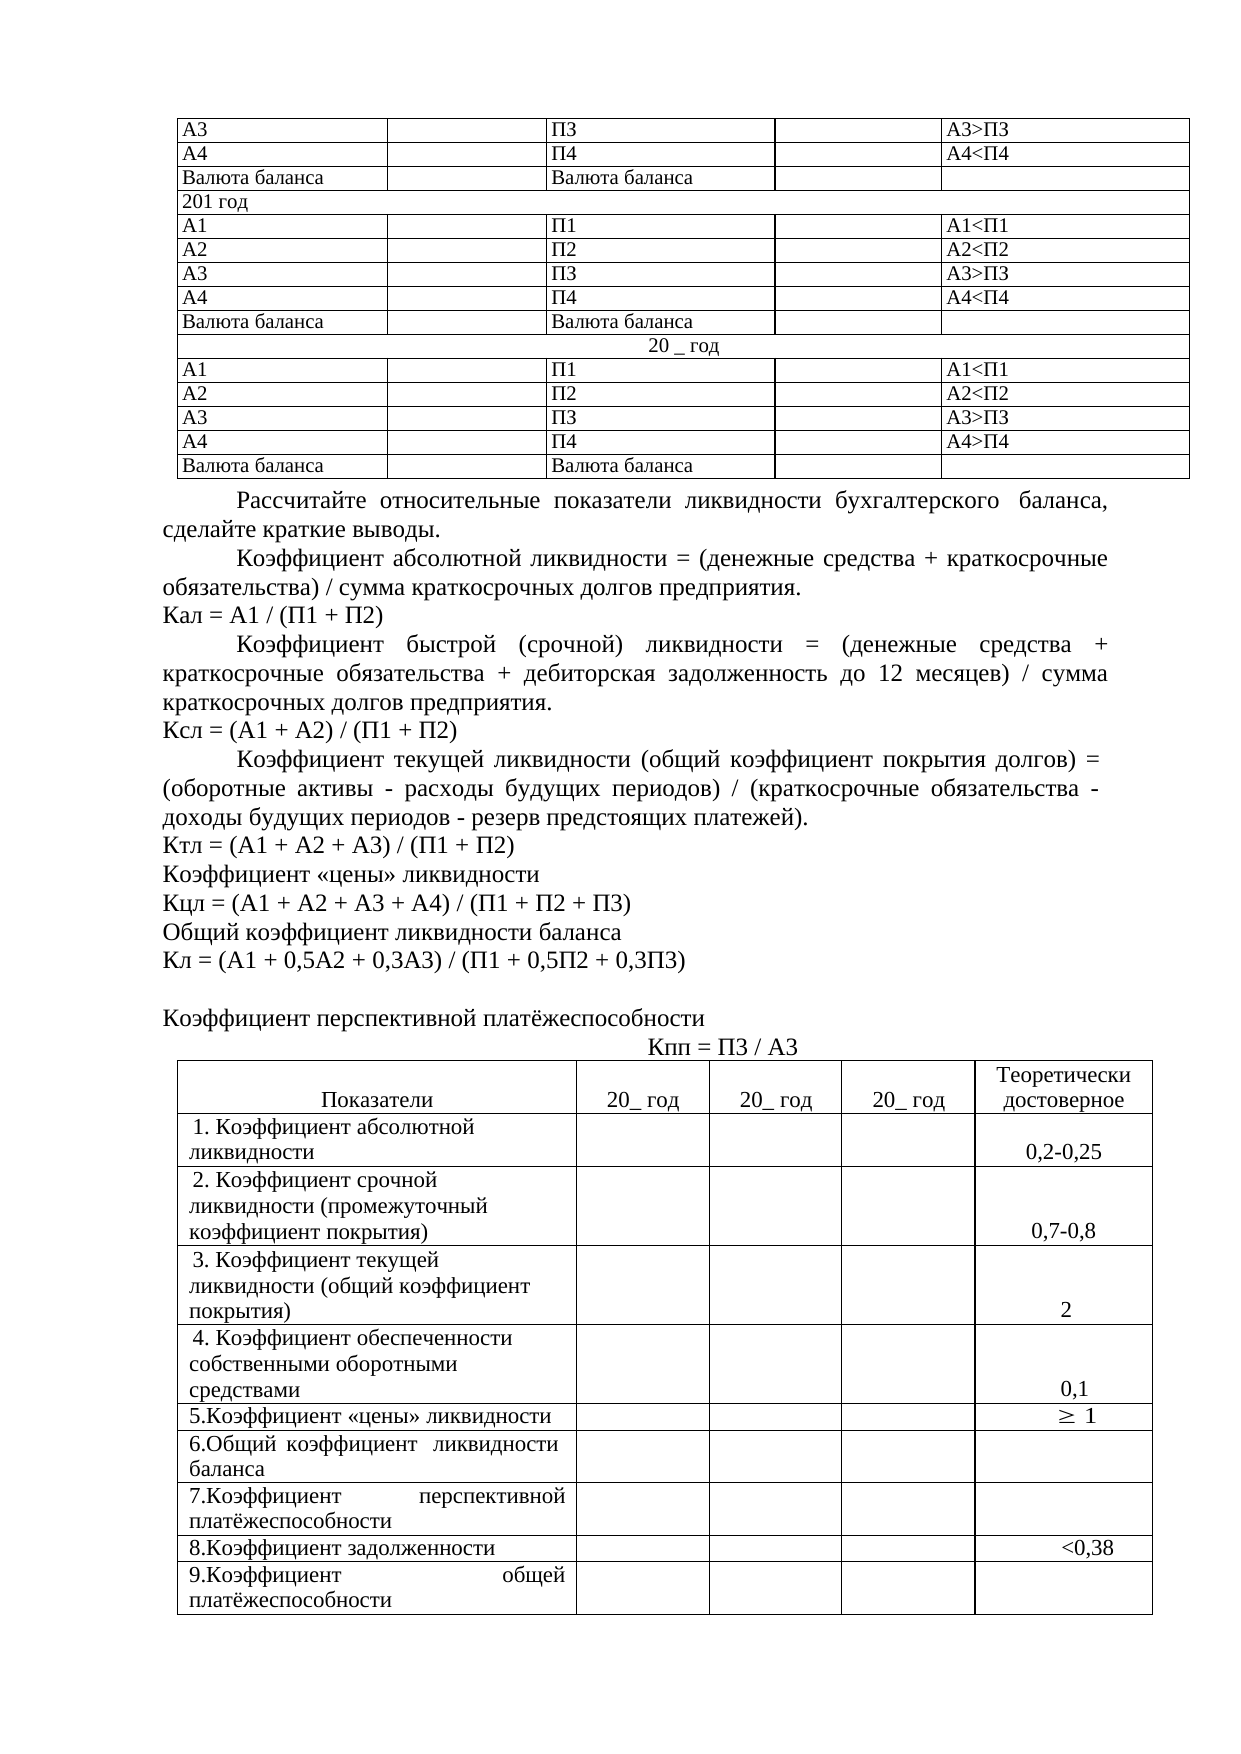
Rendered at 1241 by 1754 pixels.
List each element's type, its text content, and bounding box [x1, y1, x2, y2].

table_cell [710, 1114, 841, 1166]
table_cell  1 [976, 1404, 1152, 1429]
table_cell [842, 1246, 974, 1324]
table_cell [776, 407, 941, 429]
table_cell [577, 1167, 709, 1245]
table_cell [776, 383, 941, 406]
text Коэффициент быстрой (срочной) ликвидности = (денежные средства + краткосрочные обязательства + дебиторская задолженность до 12 месяцев) / сумма краткосрочных долгов предприятия. [162, 629, 1109, 715]
table_cell A3>ПЗ [942, 119, 1189, 142]
table_cell [842, 1167, 974, 1245]
table_cell П2 [547, 383, 774, 406]
table_cell 0,1 [976, 1325, 1152, 1403]
table_cell 3. Коэффициент текущей ликвидности (общий коэффициент покрытия) [178, 1246, 576, 1324]
table_cell Валюта баланса [547, 167, 774, 190]
table_header 20_ год [577, 1061, 709, 1113]
table_cell А4<П4 [942, 143, 1189, 166]
table_cell П1 [547, 359, 774, 382]
text Кпп = П3 / А3 [294, 1032, 1152, 1060]
table_cell А4<П4 [942, 287, 1189, 310]
table_cell [710, 1325, 841, 1403]
table_cell [776, 167, 941, 190]
table_cell А2<П2 [942, 383, 1189, 406]
text Кл = (А1 + 0,5А2 + 0,3А3) / (П1 + 0,5П2 + 0,3П3) [162, 945, 1152, 974]
table_cell ПЗ [547, 119, 774, 142]
table_cell [388, 311, 546, 334]
table_cell [577, 1431, 709, 1482]
table_cell ПЗ [547, 263, 774, 286]
table_cell [577, 1114, 709, 1166]
table_cell Валюта баланса [547, 311, 774, 334]
table_cell [710, 1246, 841, 1324]
table_cell П2 [547, 239, 774, 262]
table_cell ПЗ [547, 407, 774, 429]
table_cell [776, 119, 941, 142]
table_cell [976, 1483, 1152, 1535]
table_cell [776, 431, 941, 453]
table_header Теоретически достоверное [976, 1061, 1152, 1113]
table_cell П4 [547, 287, 774, 310]
table_cell [776, 143, 941, 166]
table_cell [976, 1431, 1152, 1482]
table_cell [577, 1562, 709, 1613]
table_cell [388, 239, 546, 262]
table_cell 9.Коэффициент общей платёжеспособности [178, 1562, 576, 1613]
table_cell [942, 311, 1189, 334]
table_cell A3>ПЗ [942, 407, 1189, 429]
table_cell 2 [976, 1246, 1152, 1324]
text Коэффициент абсолютной ликвидности = (денежные средства + краткосрочные обязательства) / сумма краткосрочных долгов предприятия. [162, 543, 1108, 600]
table_cell Валюта баланса [178, 167, 387, 190]
table_cell [942, 455, 1189, 477]
table_cell 1. Коэффициент абсолютной ликвидности [178, 1114, 576, 1166]
table_cell [776, 455, 941, 477]
table_cell [388, 263, 546, 286]
table_cell [842, 1325, 974, 1403]
table_cell Валюта баланса [178, 311, 387, 334]
table_cell [710, 1431, 841, 1482]
table_cell [776, 263, 941, 286]
table_cell А4 [178, 431, 387, 453]
table_cell П1 [547, 215, 774, 238]
table_cell [577, 1404, 709, 1429]
table_cell 7.Коэффициент перспективной платёжеспособности [178, 1483, 576, 1535]
table_cell [388, 455, 546, 477]
table_cell [776, 239, 941, 262]
table_cell A3 [178, 119, 387, 142]
table_cell А2<П2 [942, 239, 1189, 262]
table_cell А4 [178, 287, 387, 310]
text Коэффициент текущей ликвидности (общий коэффициент покрытия долгов) = (оборотные активы - расходы будущих периодов) / (краткосрочные обязательства - доходы будущих периодов - резерв предстоящих платежей). [162, 744, 1100, 830]
table_cell А1<П1 [942, 215, 1189, 238]
table_cell А4>П4 [942, 431, 1189, 453]
table_cell П4 [547, 431, 774, 453]
text Кцл = (А1 + А2 + А3 + А4) / (П1 + П2 + П3) [162, 888, 1152, 917]
table_cell А1<П1 [942, 359, 1189, 382]
text Общий коэффициент ликвидности баланса [162, 917, 1152, 945]
table_cell 6.Общий коэффициент ликвидности баланса [178, 1431, 576, 1482]
table_cell [388, 383, 546, 406]
table_cell [388, 119, 546, 142]
table_cell А4 [178, 143, 387, 166]
table_cell [842, 1431, 974, 1482]
table_cell 5.Коэффициент «цены» ликвидности [178, 1404, 576, 1429]
table_cell [842, 1404, 974, 1429]
table_cell [776, 215, 941, 238]
table_header Показатели [178, 1061, 576, 1113]
text Кал = А1 / (П1 + П2) [162, 600, 1152, 629]
table_cell Валюта баланса [178, 455, 387, 477]
table_cell [710, 1167, 841, 1245]
table_header 20_ год [710, 1061, 841, 1113]
table_cell [776, 287, 941, 310]
table_cell 8.Коэффициент задолженности [178, 1536, 576, 1561]
table_header 20_ год [842, 1061, 974, 1113]
text Рассчитайте относительные показатели ликвидности бухгалтерского баланса, сделайте краткие выводы. [162, 485, 1108, 543]
table_cell П4 [547, 143, 774, 166]
table_cell [388, 215, 546, 238]
table_cell [388, 143, 546, 166]
table_cell [842, 1536, 974, 1561]
table_cell А1 [178, 215, 387, 238]
table_cell [842, 1562, 974, 1613]
table_cell [388, 167, 546, 190]
table_cell [976, 1562, 1152, 1613]
table_cell [842, 1483, 974, 1535]
table_cell [577, 1483, 709, 1535]
text Ктл = (А1 + А2 + А3) / (П1 + П2) [162, 830, 1152, 859]
table_cell [942, 167, 1189, 190]
table_cell <0,38 [976, 1536, 1152, 1561]
table_cell 0,7-0,8 [976, 1167, 1152, 1245]
text Коэффициент «цены» ликвидности [162, 859, 1152, 888]
table_cell [388, 407, 546, 429]
table_cell [577, 1536, 709, 1561]
table_cell [710, 1483, 841, 1535]
table_cell [388, 359, 546, 382]
table_cell [710, 1404, 841, 1429]
table_cell [710, 1536, 841, 1561]
table_cell A3 [178, 263, 387, 286]
table_cell [776, 311, 941, 334]
table_cell [842, 1114, 974, 1166]
table_cell 0,2-0,25 [976, 1114, 1152, 1166]
table_cell A3 [178, 407, 387, 429]
table_cell 20 _ год [178, 335, 1189, 358]
table_cell 4. Коэффициент обеспеченности собственными оборотными средствами [178, 1325, 576, 1403]
table_cell [388, 287, 546, 310]
table_cell А2 [178, 239, 387, 262]
table_cell [577, 1325, 709, 1403]
table_cell [577, 1246, 709, 1324]
table_cell 201 год [178, 191, 1189, 214]
table_cell A3>ПЗ [942, 263, 1189, 286]
table_cell Валюта баланса [547, 455, 774, 477]
text Коэффициент перспективной платёжеспособности [162, 1003, 1152, 1032]
table_cell А1 [178, 359, 387, 382]
table_cell 2. Коэффициент срочной ликвидности (промежуточный коэффициент покрытия) [178, 1167, 576, 1245]
table_cell [388, 431, 546, 453]
table_cell [710, 1562, 841, 1613]
text Ксл = (А1 + А2) / (П1 + П2) [162, 715, 1152, 744]
table_cell А2 [178, 383, 387, 406]
table_cell [776, 359, 941, 382]
